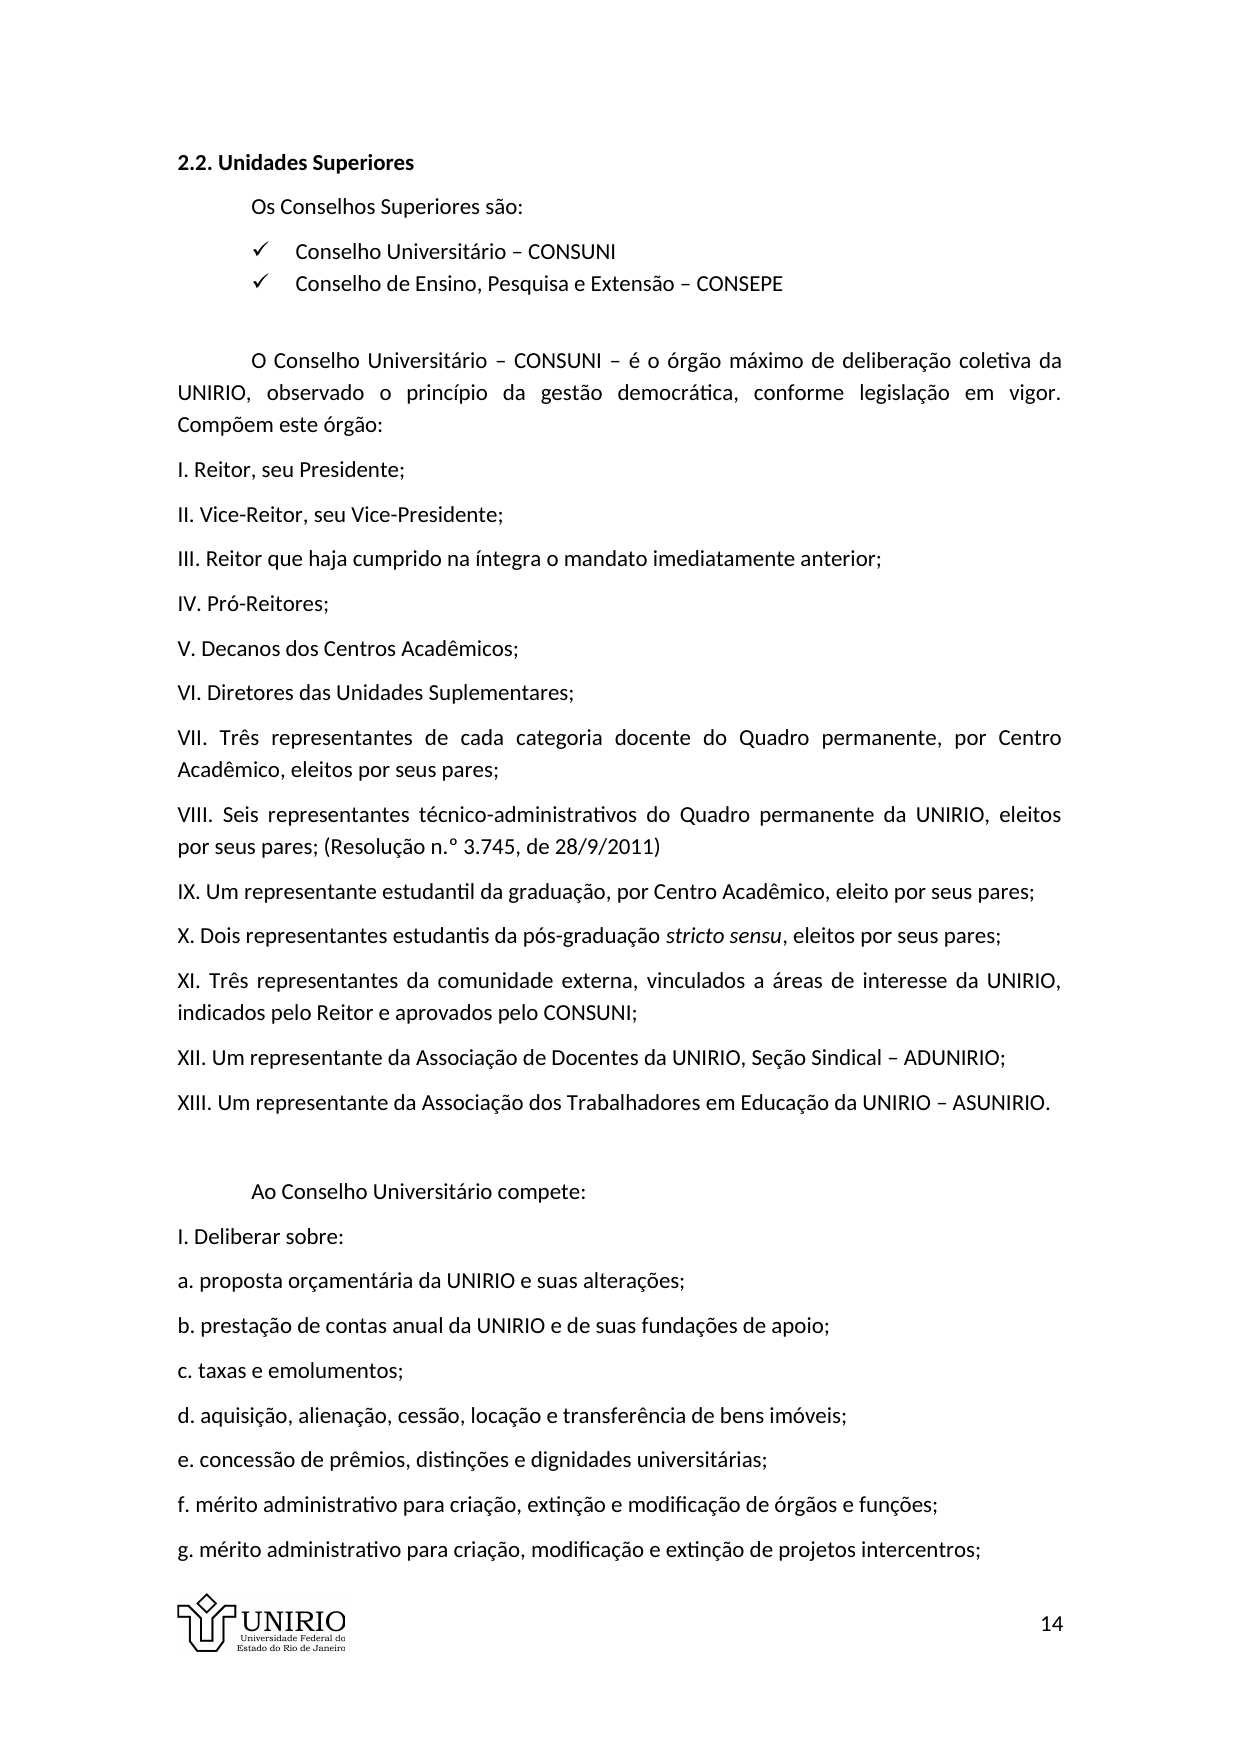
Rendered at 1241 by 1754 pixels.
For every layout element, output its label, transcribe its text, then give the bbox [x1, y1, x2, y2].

text b. prestação de contas anual da UNIRIO e de suas fundações de apoio; [177, 1311, 1063, 1339]
text I. Reitor, seu Presidente; [177, 455, 1063, 483]
text X. Dois representantes estudantis da pós-graduação stricto sensu, eleitos por seus pares; [177, 922, 1063, 950]
text a. proposta orçamentária da UNIRIO e suas alterações; [177, 1267, 1063, 1295]
text V. Decanos dos Centros Acadêmicos; [177, 634, 1063, 662]
text III. Reitor que haja cumprido na íntegra o mandato imediatamente anterior; [177, 544, 1063, 572]
text e. concessão de prêmios, distinções e dignidades universitárias; [177, 1445, 1063, 1473]
text VII. Três representantes de cada categoria docente do Quadro permanente, por Centro Acadêmico, eleitos por seus pares; [177, 723, 1063, 783]
text O Conselho Universitário – CONSUNI – é o órgão máximo de deliberação coletiva da UNIRIO, observado o princípio da gestão democrática, conforme legislação em vigor. Compõem este órgão: [177, 346, 1063, 438]
text II. Vice-Reitor, seu Vice-Presidente; [177, 500, 1063, 528]
text IV. Pró-Reitores; [177, 589, 1063, 617]
text XIII. Um representante da Associação dos Trabalhadores em Educação da UNIRIO – ASUNIRIO. [177, 1088, 1063, 1116]
text XII. Um representante da Associação de Docentes da UNIRIO, Seção Sindical – ADUNIRIO; [177, 1043, 1063, 1071]
text VI. Diretores das Unidades Suplementares; [177, 678, 1063, 707]
text XI. Três representantes da comunidade externa, vinculados a áreas de interesse da UNIRIO, indicados pelo Reitor e aprovados pelo CONSUNI; [177, 966, 1063, 1027]
text c. taxas e emolumentos; [177, 1356, 1063, 1384]
text I. Deliberar sobre: [177, 1222, 1063, 1250]
text f. mérito administrativo para criação, extinção e modificação de órgãos e funções; [177, 1490, 1063, 1518]
text VIII. Seis representantes técnico-administrativos do Quadro permanente da UNIRIO, eleitos por seus pares; (Resolução n.º 3.745, de 28/9/2011) [177, 800, 1063, 860]
text Ao Conselho Universitário compete: [177, 1177, 1063, 1205]
list Conselho Universitário – CONSUNI [251, 237, 1063, 265]
subtitle 2.2. Unidades Superiores [177, 148, 1063, 176]
picture [177, 1593, 345, 1652]
text d. aquisição, alienação, cessão, locação e transferência de bens imóveis; [177, 1401, 1063, 1429]
text g. mérito administrativo para criação, modificação e extinção de projetos intercentros; [177, 1535, 1063, 1563]
text Os Conselhos Superiores são: [177, 192, 1063, 220]
list Conselho de Ensino, Pesquisa e Extensão – CONSEPE [251, 269, 1063, 297]
text IX. Um representante estudantil da graduação, por Centro Acadêmico, eleito por seus pares; [177, 877, 1063, 905]
